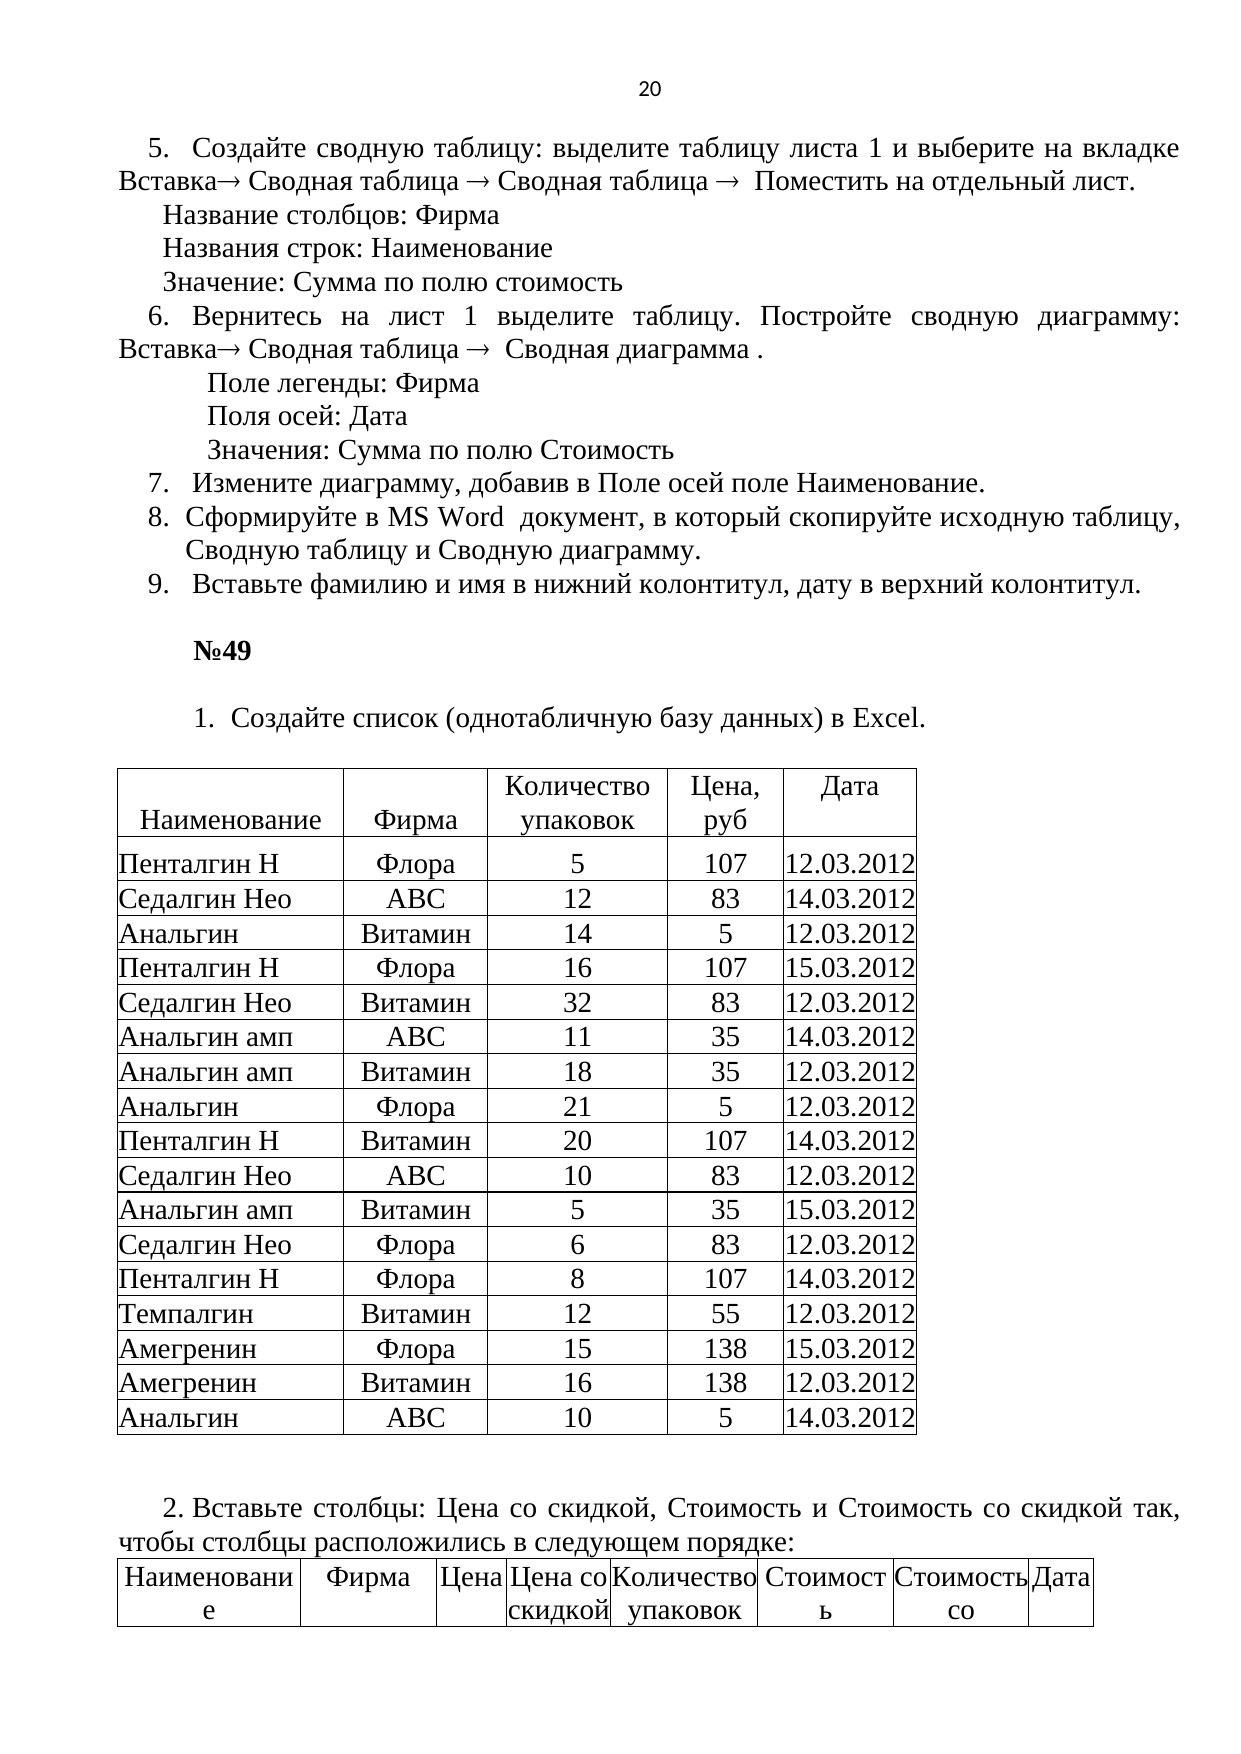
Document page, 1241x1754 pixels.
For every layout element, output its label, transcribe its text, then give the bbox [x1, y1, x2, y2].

table_cell 12.03.2012 [784, 1158, 916, 1191]
table_cell 107 [668, 837, 783, 880]
table_cell 14 [488, 916, 667, 949]
table_cell 12.03.2012 [784, 985, 916, 1018]
table_cell Витамин [344, 1123, 487, 1157]
table_cell Амегренин [118, 1331, 343, 1364]
table_cell 12.03.2012 [784, 1089, 916, 1122]
list Сформируйте в MS Word документ, в который скопируйте исходную таблицу, Сводную таблицу и Сводную диаграмму. [148, 499, 1181, 566]
table_cell Анальгин [118, 1400, 343, 1433]
table_cell Флора [344, 950, 487, 984]
table_cell 35 [668, 1054, 783, 1088]
table_cell Анальгин амп [118, 1054, 343, 1088]
table_cell Пенталгин Н [118, 950, 343, 984]
table_cell Пенталгин Н [118, 1262, 343, 1295]
list Название столбцов: Фирма [162, 197, 1181, 231]
table_cell Витамин [344, 985, 487, 1018]
table_cell Пенталгин Н [118, 1123, 343, 1157]
table_cell 138 [668, 1365, 783, 1399]
table_cell 5 [488, 1193, 667, 1226]
table_cell Темпалгин [118, 1296, 343, 1330]
table_cell 16 [488, 1365, 667, 1399]
table_cell АВС [344, 881, 487, 915]
table_header Дата [1029, 1559, 1093, 1626]
table_cell 107 [668, 950, 783, 984]
table_cell 11 [488, 1020, 667, 1053]
list Вставьте фамилию и имя в нижний колонтитул, дату в верхний колонтитул. [118, 566, 1181, 599]
table_cell Седалгин Нео [118, 1158, 343, 1191]
table_cell 107 [668, 1262, 783, 1295]
table_cell 14.03.2012 [784, 881, 916, 915]
table_cell АВС [344, 1400, 487, 1433]
list Измените диаграмму, добавив в Поле осей поле Наименование. [118, 465, 1181, 499]
table_header Фирма [301, 1559, 436, 1626]
table_cell 14.03.2012 [784, 1262, 916, 1295]
table_cell 5 [488, 837, 667, 880]
list Создайте список (однотабличную базу данных) в Excel. [193, 700, 1181, 734]
table_cell Анальгин амп [118, 1193, 343, 1226]
table_cell Витамин [344, 1296, 487, 1330]
table_cell 15.03.2012 [784, 1331, 916, 1364]
table_cell 35 [668, 1020, 783, 1053]
table_cell Витамин [344, 1193, 487, 1226]
table_header Наименование [118, 1559, 300, 1626]
table_cell Амегренин [118, 1365, 343, 1399]
text №49 [193, 633, 1181, 667]
table_cell 83 [668, 881, 783, 915]
list Вставьте столбцы: Цена со скидкой, Стоимость и Стоимость со скидкой так, чтобы столбцы расположились в следующем порядке: [118, 1491, 1181, 1558]
table_cell 138 [668, 1331, 783, 1364]
table_cell 5 [668, 1400, 783, 1433]
table_cell Флора [344, 1331, 487, 1364]
table_header Цена [437, 1559, 506, 1626]
table_cell 32 [488, 985, 667, 1018]
list Значение: Сумма по полю стоимость [162, 264, 1181, 298]
table_cell Витамин [344, 916, 487, 949]
table_cell Анальгин [118, 1089, 343, 1122]
table_cell Витамин [344, 1365, 487, 1399]
table_cell 12 [488, 881, 667, 915]
table_cell Флора [344, 837, 487, 880]
text Поле легенды: Фирма [207, 365, 1181, 398]
list Названия строк: Наименование [162, 231, 1181, 264]
list Вернитесь на лист 1 выделите таблицу. Постройте сводную диаграмму: Вставка Сводная таблица Сводная диаграмма . [118, 298, 1181, 365]
table_header Фирма [344, 769, 487, 836]
table_cell Седалгин Нео [118, 1227, 343, 1261]
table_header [894, 1559, 1028, 1626]
table_cell 18 [488, 1054, 667, 1088]
table_header Количество упаковок [611, 1559, 757, 1626]
table_cell Седалгин Нео [118, 985, 343, 1018]
table_cell 6 [488, 1227, 667, 1261]
table_cell АВС [344, 1020, 487, 1053]
table_cell 20 [488, 1123, 667, 1157]
table_cell Флора [344, 1089, 487, 1122]
table_header Цена, руб [668, 769, 783, 836]
table_cell 5 [668, 916, 783, 949]
table_cell 8 [488, 1262, 667, 1295]
table_cell 107 [668, 1123, 783, 1157]
table_cell 14.03.2012 [784, 1400, 916, 1433]
table_cell 12.03.2012 [784, 837, 916, 880]
table_cell Анальгин [118, 916, 343, 949]
text Поля осей: Дата [207, 398, 1181, 432]
table_cell 12.03.2012 [784, 1054, 916, 1088]
table_cell 35 [668, 1193, 783, 1226]
table_header Количество упаковок [488, 769, 667, 836]
table_cell АВС [344, 1158, 487, 1191]
table_cell 12.03.2012 [784, 1227, 916, 1261]
table_header Дата [784, 769, 916, 836]
text Значения: Сумма по полю Стоимость [207, 432, 1181, 465]
table_cell 12 [488, 1296, 667, 1330]
table_cell 10 [488, 1158, 667, 1191]
table_cell Витамин [344, 1054, 487, 1088]
table_cell 83 [668, 985, 783, 1018]
table_cell 16 [488, 950, 667, 984]
table_cell Пенталгин Н [118, 837, 343, 880]
table_cell 83 [668, 1158, 783, 1191]
table_cell 21 [488, 1089, 667, 1122]
table_cell 12.03.2012 [784, 916, 916, 949]
table_cell 12.03.2012 [784, 1296, 916, 1330]
table_cell 10 [488, 1400, 667, 1433]
table_cell 14.03.2012 [784, 1123, 916, 1157]
table_cell Седалгин Нео [118, 881, 343, 915]
table_cell 55 [668, 1296, 783, 1330]
table_header Наименование [118, 769, 343, 836]
list Создайте сводную таблицу: выделите таблицу листа 1 и выберите на вкладке Вставка Сводная таблица Сводная таблица Поместить на отдельный лист. [118, 130, 1181, 197]
table_header Цена со скидкой [507, 1559, 610, 1626]
table_header Стоимость [758, 1559, 893, 1626]
table_cell 15.03.2012 [784, 950, 916, 984]
table_cell 15.03.2012 [784, 1193, 916, 1226]
table_cell 14.03.2012 [784, 1020, 916, 1053]
table_cell 12.03.2012 [784, 1365, 916, 1399]
table_cell Анальгин амп [118, 1020, 343, 1053]
table_cell Флора [344, 1227, 487, 1261]
table_cell 83 [668, 1227, 783, 1261]
table_cell Флора [344, 1262, 487, 1295]
table_cell 5 [668, 1089, 783, 1122]
table_cell 15 [488, 1331, 667, 1364]
